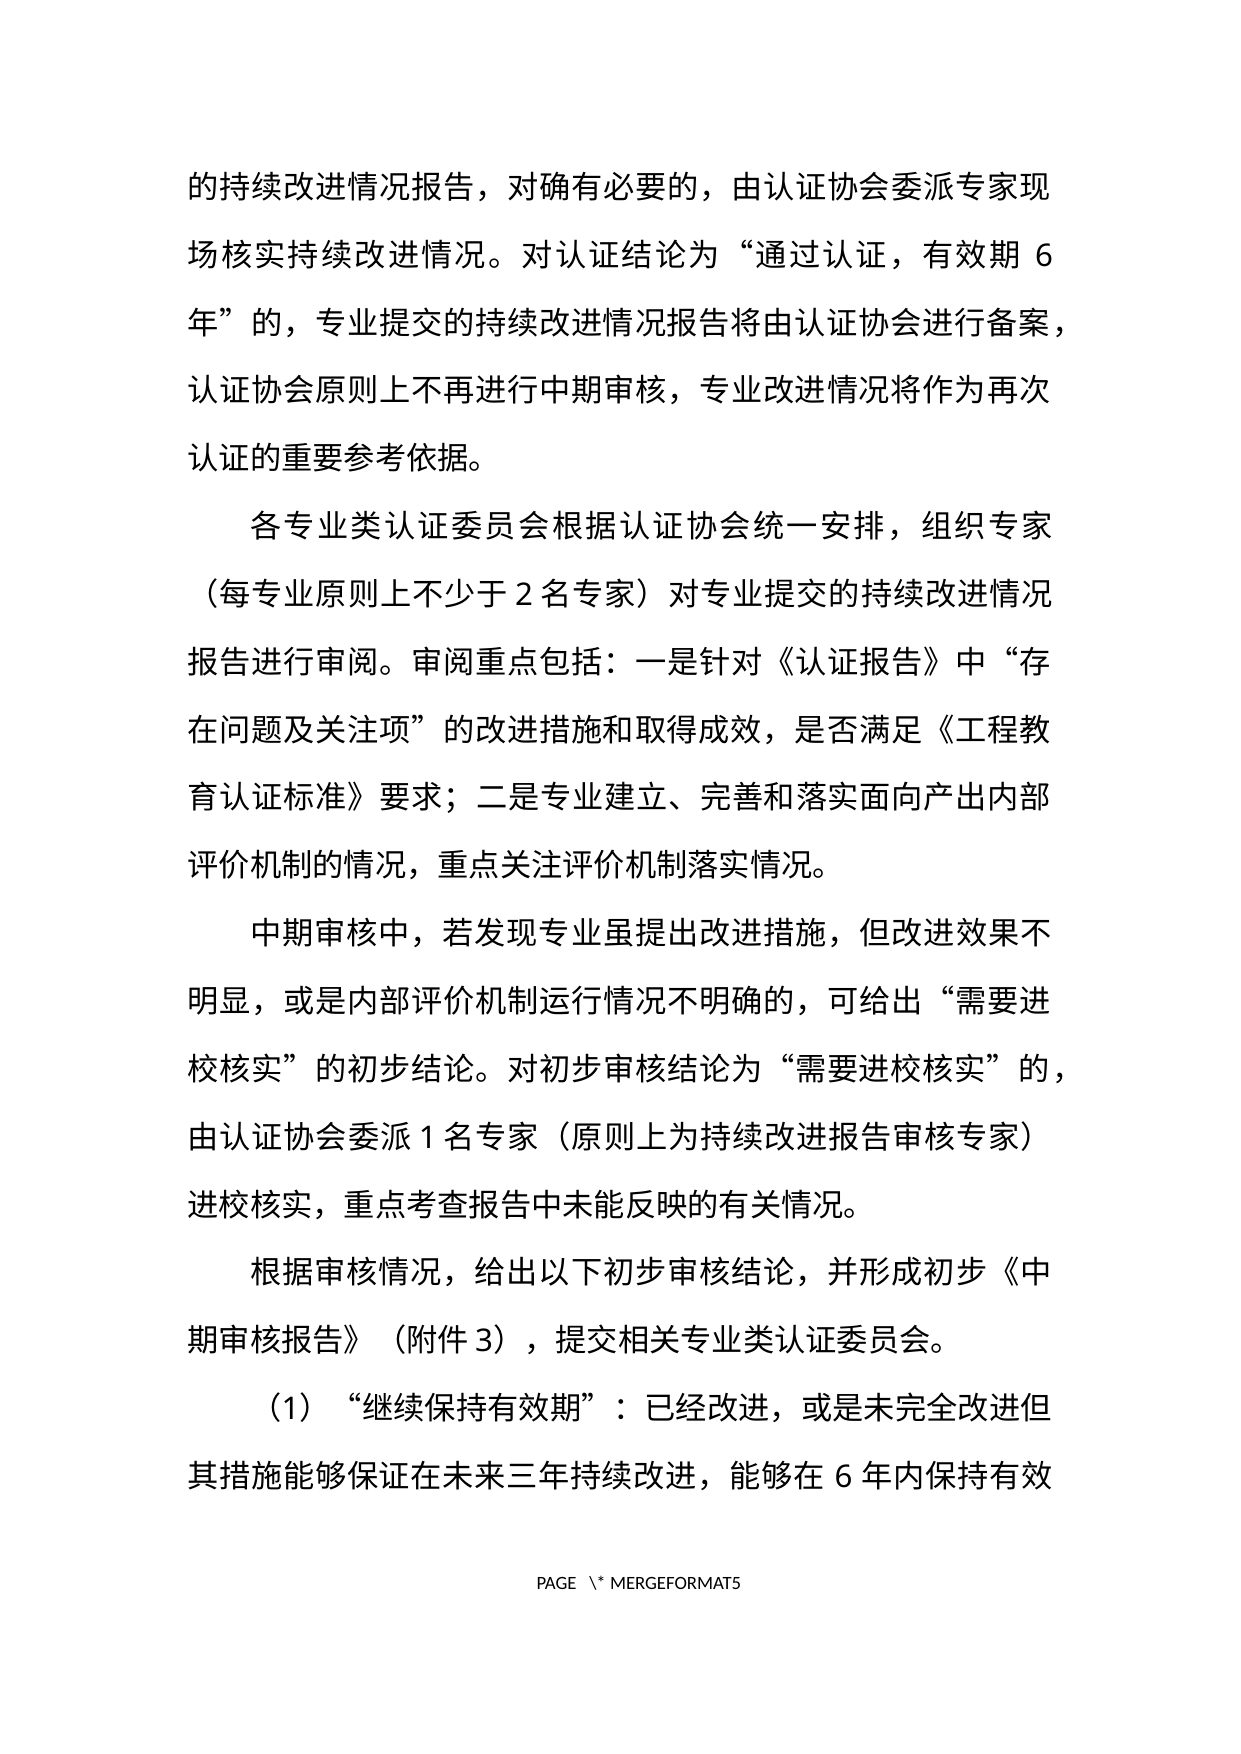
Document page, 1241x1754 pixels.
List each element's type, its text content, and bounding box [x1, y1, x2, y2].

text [187, 1383, 1053, 1497]
text 各专业类认证委员会根据认证协会统一安排，组织专家（每专业原则上不少于2名专家）对专业提交的持续改进情况报告进行审阅。审阅重点包括：一是针对《认证报告》中“存在问题及关注项”的改进措施和取得成效，是否满足《工程教育认证标准》要求；二是专业建立、完善和落实面向产出内部评价机制的情况，重点关注评价机制落实情况。 [187, 501, 1053, 886]
text 根据审核情况，给出以下初步审核结论，并形成初步《中期审核报告》（附件3），提交相关专业类认证委员会。 [187, 1248, 1053, 1361]
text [187, 162, 1053, 479]
text 中期审核中，若发现专业虽提出改进措施，但改进效果不明显，或是内部评价机制运行情况不明确的，可给出“需要进校核实”的初步结论。对初步审核结论为“需要进校核实”的，由认证协会委派1名专家（原则上为持续改进报告审核专家）进校核实，重点考查报告中未能反映的有关情况。 [187, 908, 1053, 1225]
